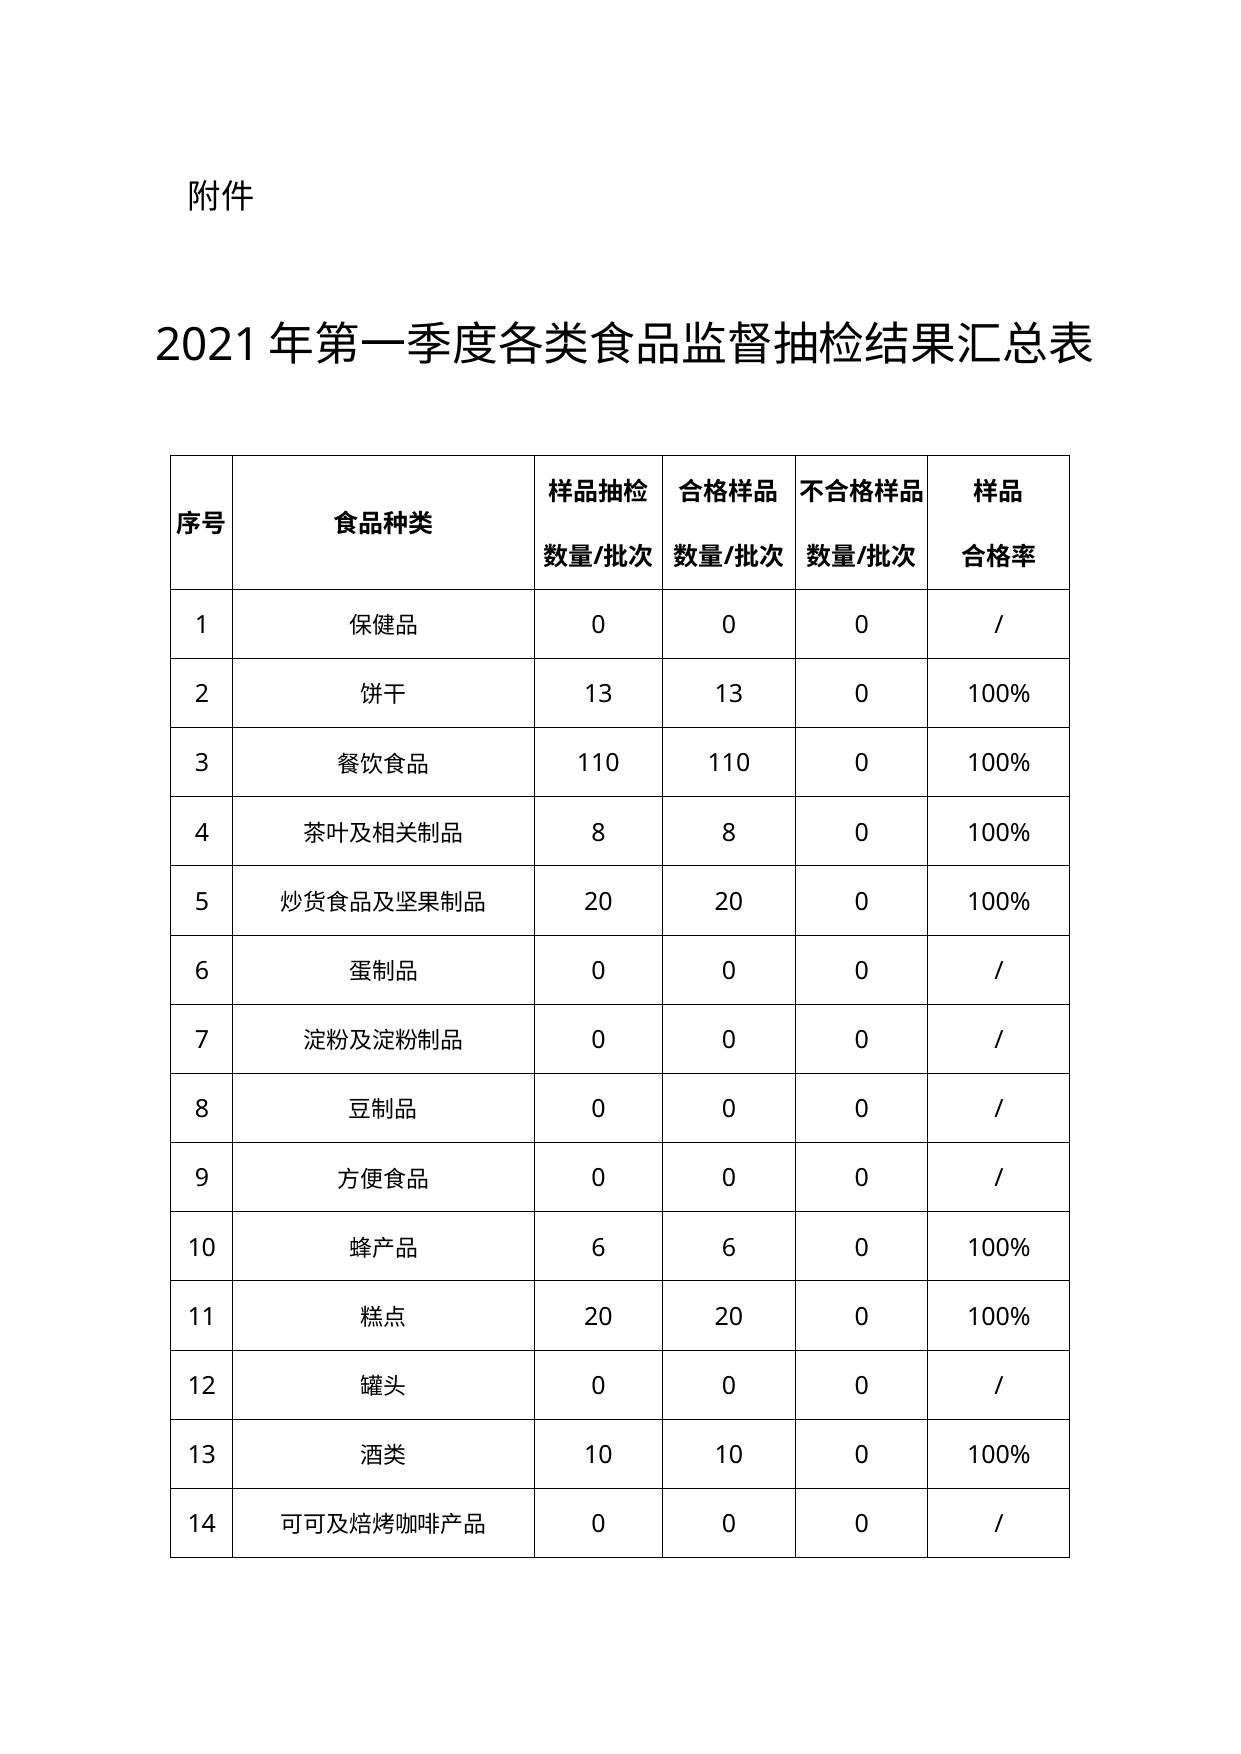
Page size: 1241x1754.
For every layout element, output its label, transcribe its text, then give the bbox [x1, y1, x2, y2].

table_cell 0 [796, 1489, 927, 1557]
table_cell 0 [796, 1074, 927, 1142]
table_cell 0 [663, 1005, 795, 1073]
table_cell 0 [796, 1281, 927, 1349]
table_cell 餐饮食品 [233, 728, 534, 796]
table_cell 10 [663, 1420, 795, 1488]
table_cell 100% [928, 1420, 1069, 1488]
table_cell 13 [663, 659, 795, 727]
table_cell 0 [663, 1143, 795, 1211]
table_cell 10 [535, 1420, 662, 1488]
table_cell 100% [928, 1281, 1069, 1349]
table_cell 0 [796, 1143, 927, 1211]
table_cell 饼干 [233, 659, 534, 727]
table_cell / [928, 590, 1069, 658]
table_cell 20 [663, 866, 795, 934]
table_cell 0 [796, 866, 927, 934]
table_cell 12 [171, 1351, 232, 1419]
table_cell 0 [535, 936, 662, 1004]
table_cell 糕点 [233, 1281, 534, 1349]
table_cell 0 [796, 1212, 927, 1280]
table_cell 可可及焙烤咖啡产品 [233, 1489, 534, 1557]
table_cell 6 [535, 1212, 662, 1280]
table_cell 5 [171, 866, 232, 934]
table_cell 0 [535, 1005, 662, 1073]
table_cell 蛋制品 [233, 936, 534, 1004]
table_cell 0 [796, 728, 927, 796]
table_cell 炒货食品及坚果制品 [233, 866, 534, 934]
table_cell 110 [663, 728, 795, 796]
table_cell 8 [535, 797, 662, 865]
table_cell 保健品 [233, 590, 534, 658]
table_cell 11 [171, 1281, 232, 1349]
table_cell / [928, 1351, 1069, 1419]
table_cell / [928, 1074, 1069, 1142]
table_cell 0 [796, 590, 927, 658]
table_cell 6 [171, 936, 232, 1004]
text 附件 [187, 162, 1053, 227]
table_cell 8 [171, 1074, 232, 1142]
table_header 不合格样品 数量/批次 [796, 456, 927, 589]
table_cell 0 [535, 1143, 662, 1211]
table_header 样品 合格率 [928, 456, 1069, 589]
table_cell / [928, 1489, 1069, 1557]
table_cell 1 [171, 590, 232, 658]
table_cell 20 [535, 866, 662, 934]
table_cell 13 [171, 1420, 232, 1488]
table_cell 0 [796, 797, 927, 865]
table_cell 茶叶及相关制品 [233, 797, 534, 865]
table_cell 20 [535, 1281, 662, 1349]
table_cell 6 [663, 1212, 795, 1280]
table_cell 20 [663, 1281, 795, 1349]
table_cell 0 [796, 659, 927, 727]
table_cell 0 [535, 1351, 662, 1419]
table_cell 0 [663, 1351, 795, 1419]
table_cell 100% [928, 866, 1069, 934]
table_cell 100% [928, 659, 1069, 727]
table_cell 14 [171, 1489, 232, 1557]
table_cell 3 [171, 728, 232, 796]
table_cell 豆制品 [233, 1074, 534, 1142]
table_cell 淀粉及淀粉制品 [233, 1005, 534, 1073]
text 2021年第一季度各类食品监督抽检结果汇总表 [138, 292, 1110, 389]
table_cell / [928, 1005, 1069, 1073]
table_cell 0 [663, 936, 795, 1004]
table_cell 10 [171, 1212, 232, 1280]
table_cell 方便食品 [233, 1143, 534, 1211]
table_cell 9 [171, 1143, 232, 1211]
table_cell / [928, 936, 1069, 1004]
table_cell 100% [928, 797, 1069, 865]
table_cell 0 [663, 1489, 795, 1557]
table_cell 0 [663, 590, 795, 658]
table_cell 8 [663, 797, 795, 865]
table_header 序号 [171, 456, 232, 589]
table_cell 0 [796, 1420, 927, 1488]
table_cell 7 [171, 1005, 232, 1073]
table_header 样品抽检 数量/批次 [535, 456, 662, 589]
table_cell 0 [796, 936, 927, 1004]
table_cell 0 [535, 1074, 662, 1142]
table_cell 酒类 [233, 1420, 534, 1488]
table_cell 0 [535, 590, 662, 658]
table_cell 0 [796, 1005, 927, 1073]
table_cell 蜂产品 [233, 1212, 534, 1280]
table_header 合格样品 数量/批次 [663, 456, 795, 589]
table_cell 13 [535, 659, 662, 727]
table_cell 0 [663, 1074, 795, 1142]
table_cell 0 [796, 1351, 927, 1419]
table_cell 0 [535, 1489, 662, 1557]
table_cell 2 [171, 659, 232, 727]
table_cell 100% [928, 728, 1069, 796]
table_header 食品种类 [233, 456, 534, 589]
table_cell 100% [928, 1212, 1069, 1280]
table_cell 罐头 [233, 1351, 534, 1419]
table_cell 4 [171, 797, 232, 865]
table_cell / [928, 1143, 1069, 1211]
table_cell 110 [535, 728, 662, 796]
